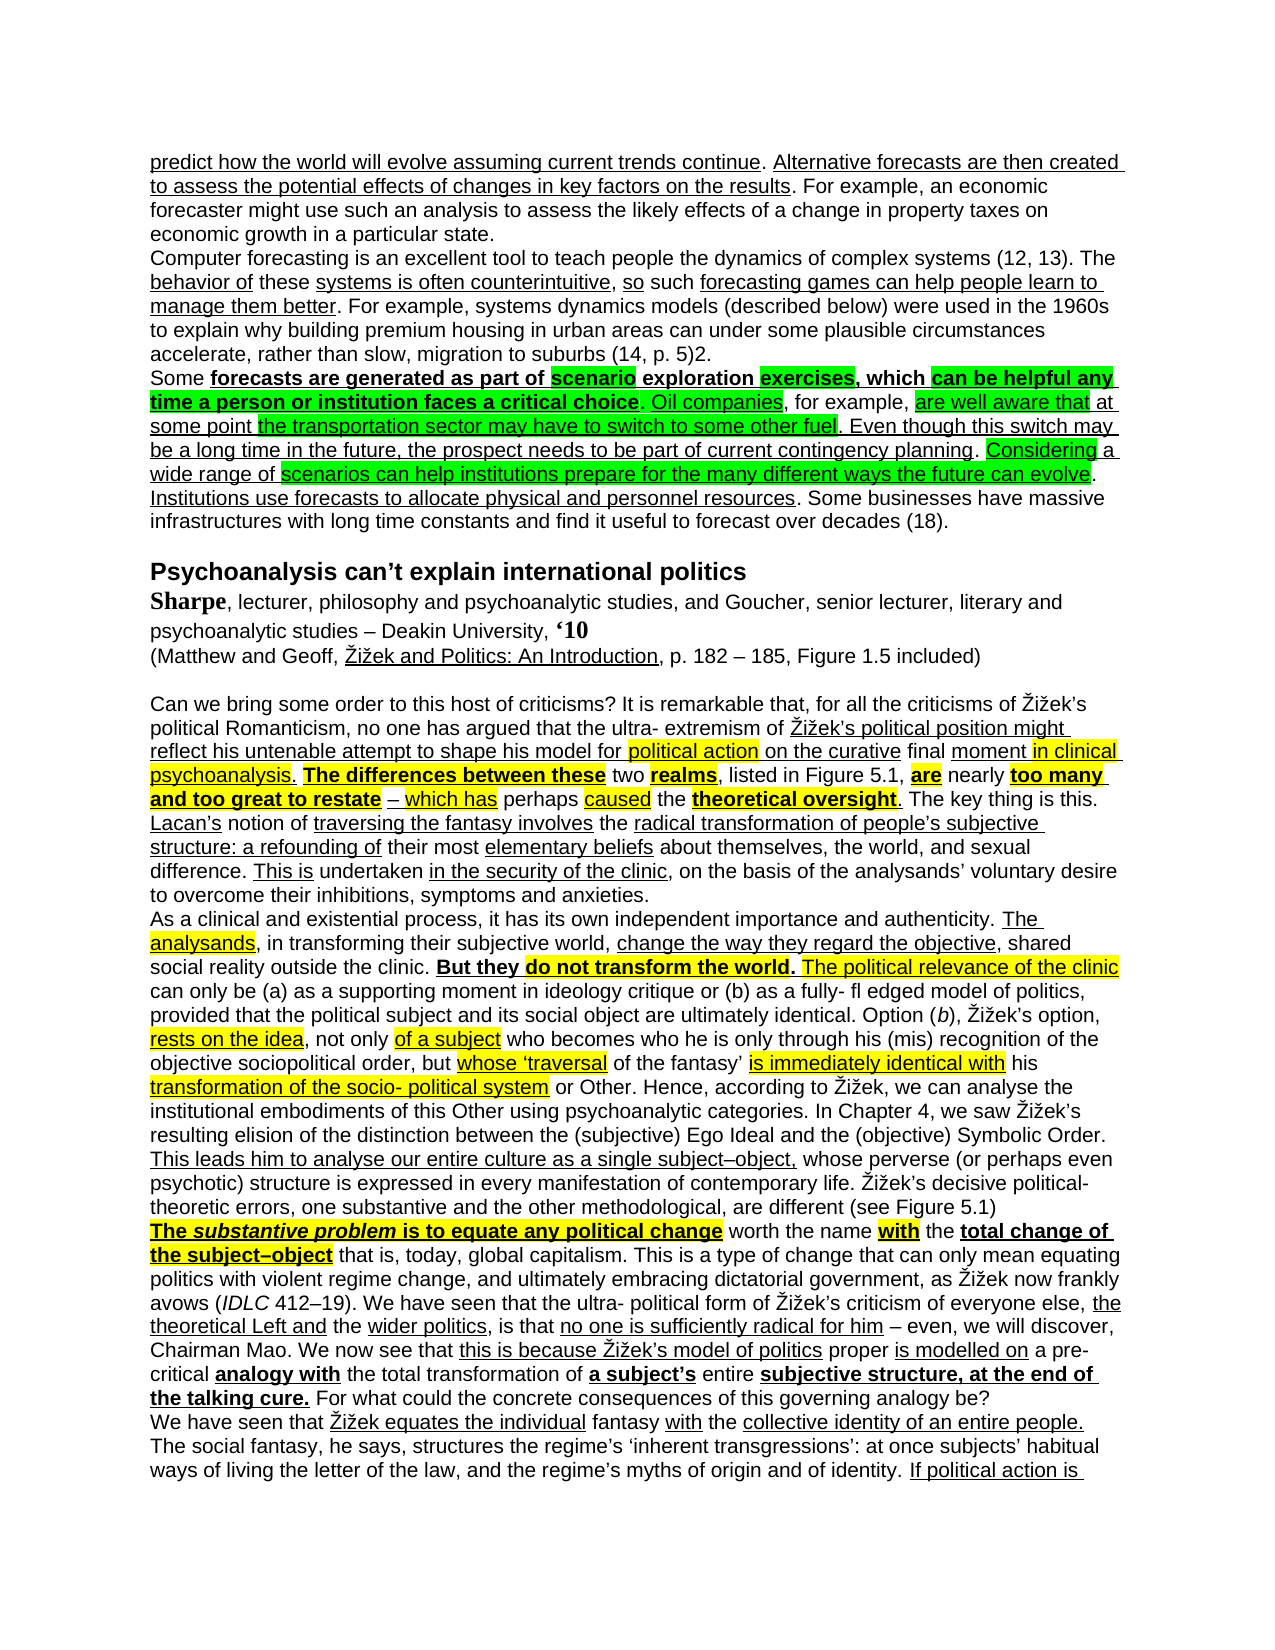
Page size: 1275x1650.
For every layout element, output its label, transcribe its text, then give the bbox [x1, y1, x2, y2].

subtitle Psychoanalysis can’t explain international politics [150, 557, 1125, 586]
text Some forecasts are generated as part of scenario exploration exercises, which can be helpful any time a person or institution faces a critical choice. Oil companies, for example, are well aware that at some point the transportation sector may have to switch to some other fuel. Even though this switch may be a long time in the future, the prospect needs to be part of current contingency planning. Considering a wide range of scenarios can help institutions prepare for the many different ways the future can evolve. Institutions use forecasts to allocate physical and personnel resources. Some businesses have massive infrastructures with long time constants and ﬁnd it useful to forecast over decades (18). [150, 366, 1125, 533]
text Can we bring some order to this host of criticisms? It is remarkable that, for all the criticisms of Žižek’s political Romanticism, no one has argued that the ultra- extremism of Žižek’s political position might reflect his untenable attempt to shape his model for political action on the curative final moment in clinical psychoanalysis. The differences between these two realms, listed in Figure 5.1, are nearly too many and too great to restate – which has perhaps caused the theoretical oversight. The key thing is this. Lacan’s notion of traversing the fantasy involves the radical transformation of people’s subjective structure: a refounding of their most elementary beliefs about themselves, the world, and sexual difference. This is undertaken in the security of the clinic, on the basis of the analysands’ voluntary desire to overcome their inhibitions, symptoms and anxieties. [150, 691, 1125, 907]
text Computer forecasting is an excellent tool to teach people the dynamics of complex systems (12, 13). The behavior of these systems is often counterintuitive, so such forecasting games can help people learn to manage them better. For example, systems dynamics models (described below) were used in the 1960s to explain why building premium housing in urban areas can under some plausible circumstances accelerate, rather than slow, migration to suburbs (14, p. 5)2. [150, 246, 1125, 366]
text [150, 150, 1125, 246]
text As a clinical and existential process, it has its own independent importance and authenticity. The analysands, in transforming their subjective world, change the way they regard the objective, shared social reality outside the clinic. But they do not transform the world. The political relevance of the clinic can only be (a) as a supporting moment in ideology critique or (b) as a fully- fl edged model of politics, provided that the political subject and its social object are ultimately identical. Option (b), Žižek’s option, rests on the idea, not only of a subject who becomes who he is only through his (mis) recognition of the objective sociopolitical order, but whose ‘traversal of the fantasy’ is immediately identical with his transformation of the socio- political system or Other. Hence, according to Žižek, we can analyse the institutional embodiments of this Other using psychoanalytic categories. In Chapter 4, we saw Žižek’s resulting elision of the distinction between the (subjective) Ego Ideal and the (objective) Symbolic Order. This leads him to analyse our entire culture as a single subject–object, whose perverse (or perhaps even psychotic) structure is expressed in every manifestation of contemporary life. Žižek’s decisive political- theoretic errors, one substantive and the other methodological, are different (see Figure 5.1) [150, 907, 1125, 1218]
text (Matthew and Geoff, Žižek and Politics: An Introduction, p. 182 – 185, Figure 1.5 included) [150, 643, 1125, 667]
text The substantive problem is to equate any political change worth the name with the total change of the subject–object that is, today, global capitalism. This is a type of change that can only mean equating politics with violent regime change, and ultimately embracing dictatorial government, as Žižek now frankly avows (IDLC 412–19). We have seen that the ultra- political form of Žižek’s criticism of everyone else, the theoretical Left and the wider politics, is that no one is sufficiently radical for him – even, we will discover, Chairman Mao. We now see that this is because Žižek’s model of politics proper is modelled on a pre- critical analogy with the total transformation of a subject’s entire subjective structure, at the end of the talking cure. For what could the concrete consequences of this governing analogy be? [150, 1218, 1125, 1410]
text Sharpe, lecturer, philosophy and psychoanalytic studies, and Goucher, senior lecturer, literary and psychoanalytic studies – Deakin University, ‘10 [150, 586, 1125, 643]
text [150, 1410, 1125, 1482]
